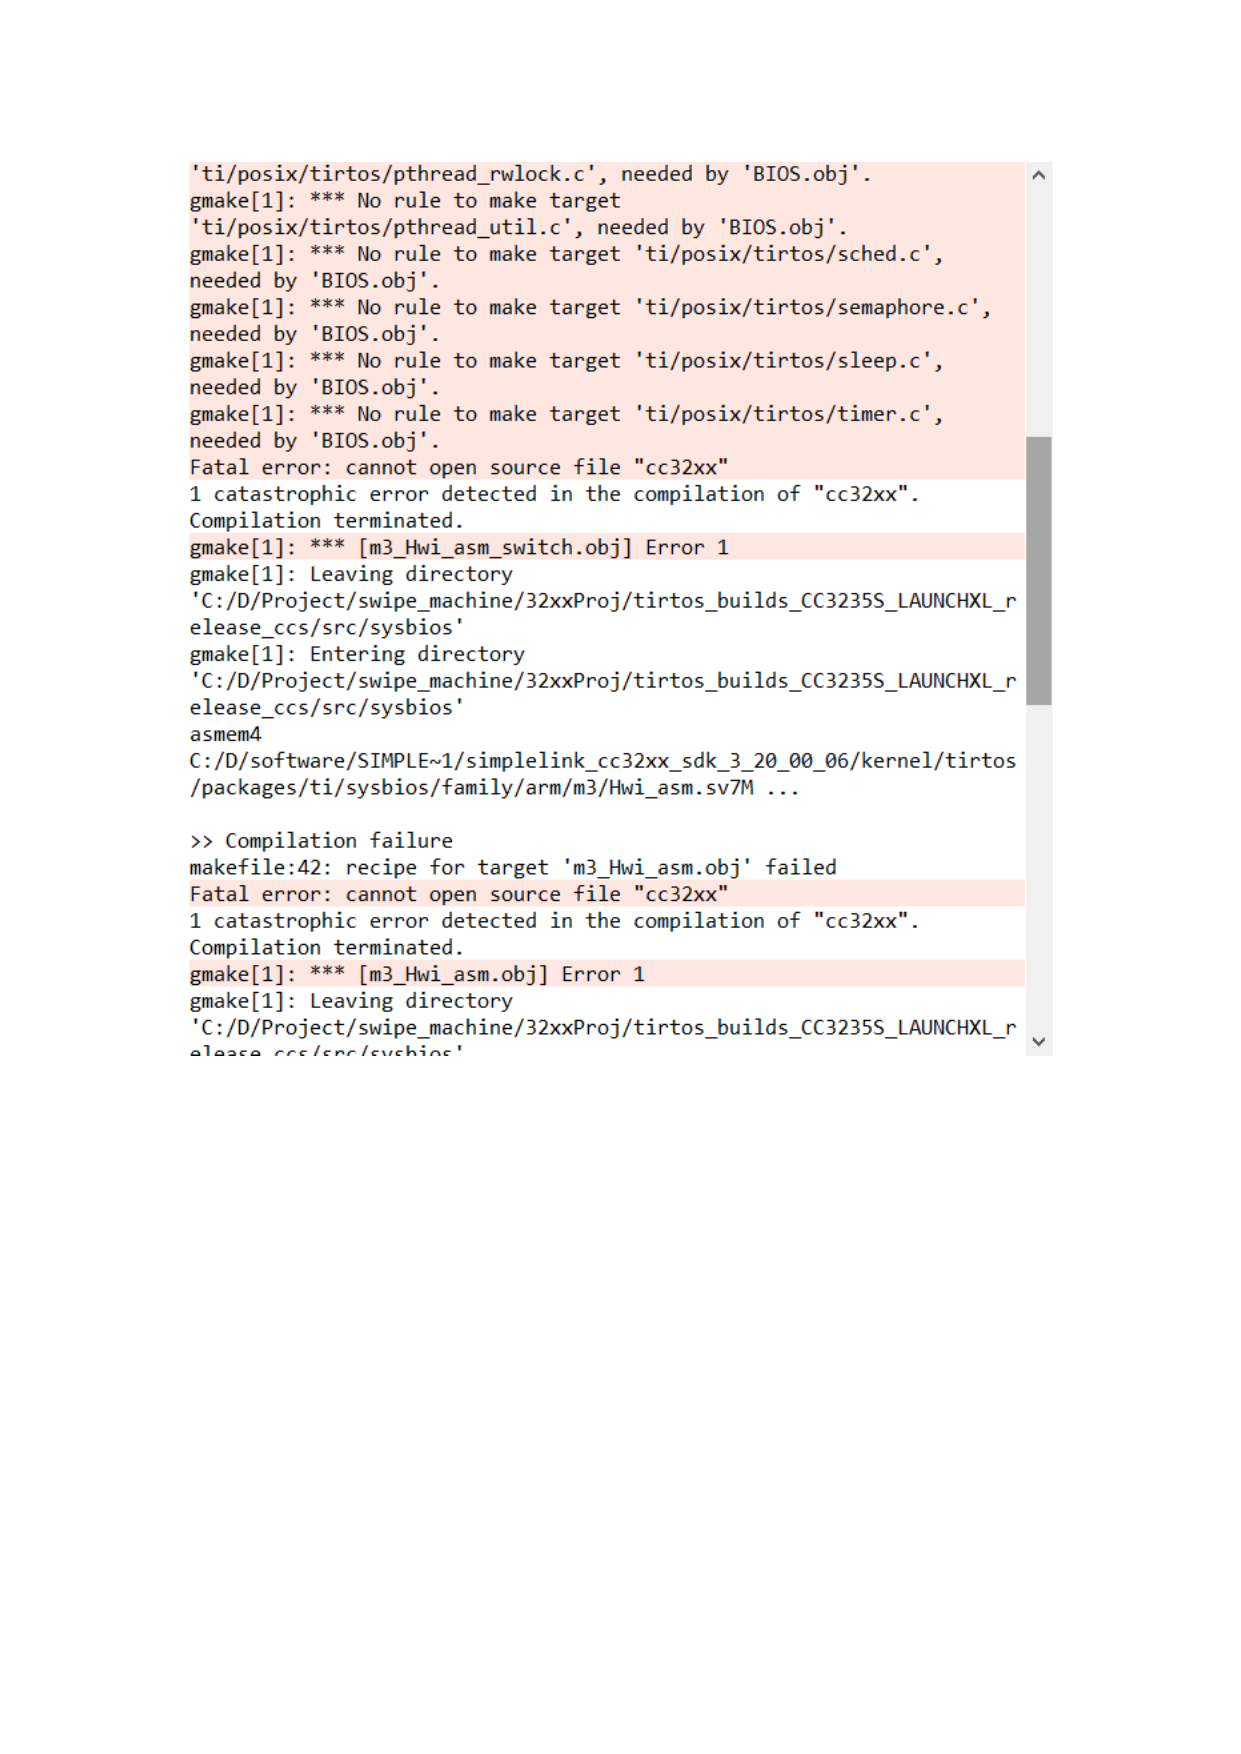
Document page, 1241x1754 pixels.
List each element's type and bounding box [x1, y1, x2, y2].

picture [187, 162, 1053, 1056]
